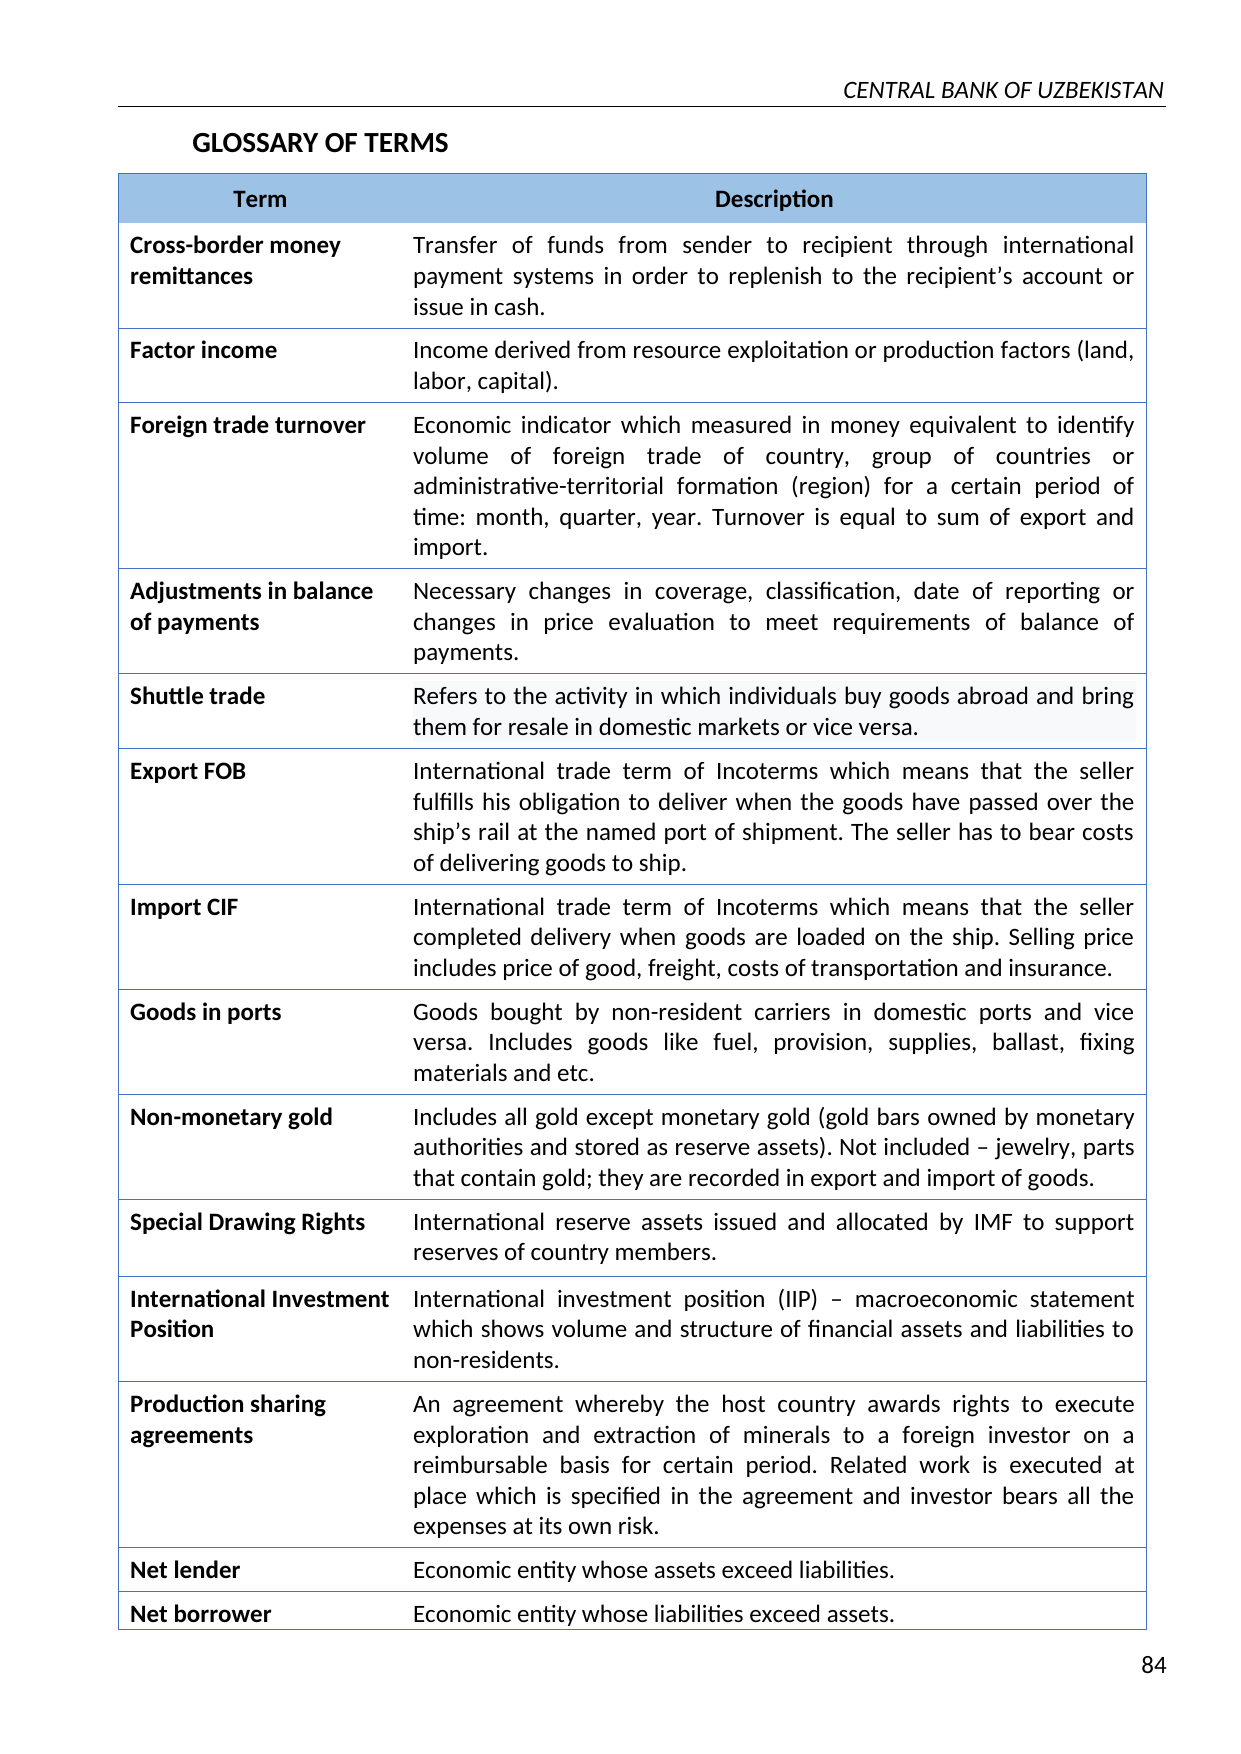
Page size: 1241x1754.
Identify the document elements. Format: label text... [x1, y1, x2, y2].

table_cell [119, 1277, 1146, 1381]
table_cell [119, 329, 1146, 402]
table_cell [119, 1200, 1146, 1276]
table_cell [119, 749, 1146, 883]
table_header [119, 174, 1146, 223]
subtitle GLOSSARY OF TERMS [192, 124, 1166, 160]
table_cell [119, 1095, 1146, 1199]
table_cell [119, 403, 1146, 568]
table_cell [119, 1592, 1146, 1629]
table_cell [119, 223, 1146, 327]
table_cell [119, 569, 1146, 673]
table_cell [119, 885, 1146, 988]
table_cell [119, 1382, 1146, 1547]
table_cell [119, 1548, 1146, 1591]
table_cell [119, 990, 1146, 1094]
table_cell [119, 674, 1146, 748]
